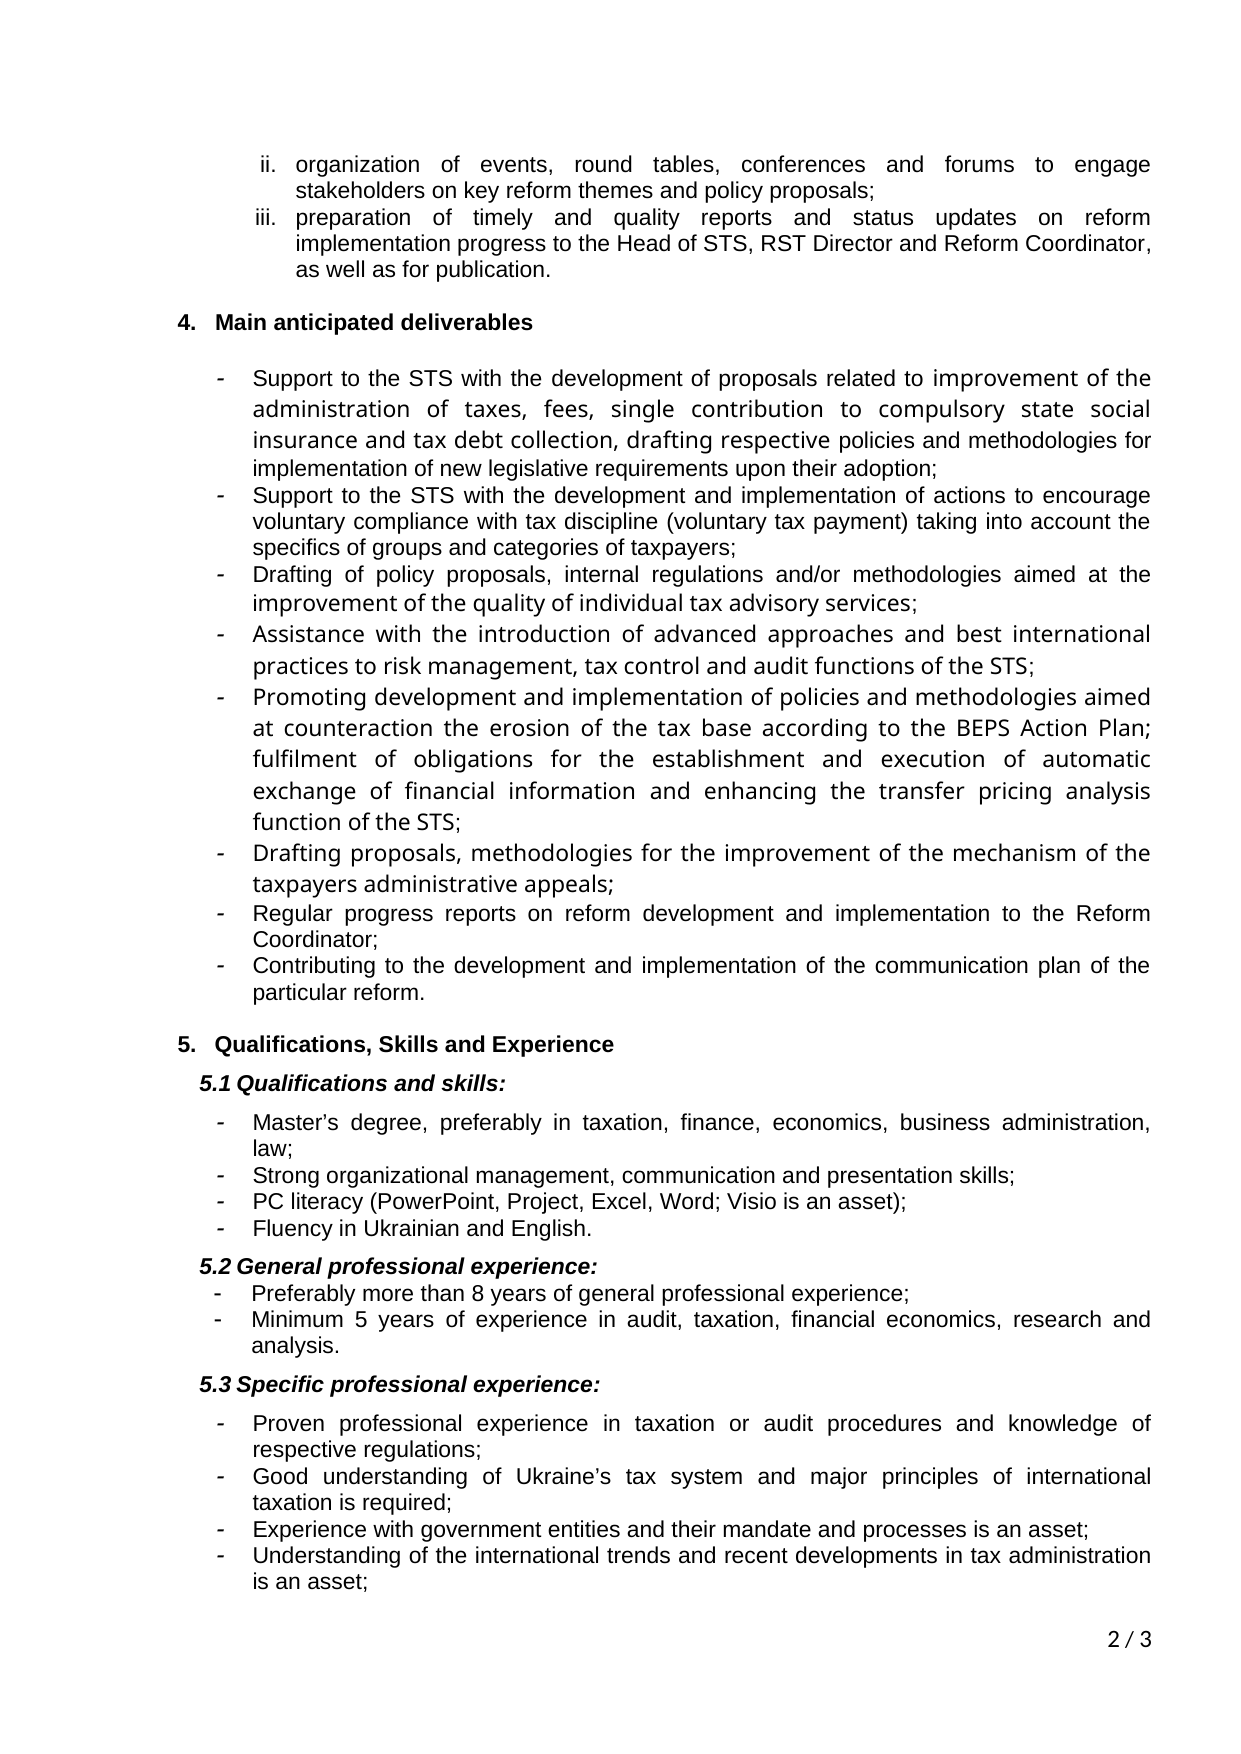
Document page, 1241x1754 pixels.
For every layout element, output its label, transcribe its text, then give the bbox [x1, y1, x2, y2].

list Support to the STS with the development and implementation of actions to encourage voluntary compliance with tax discipline (voluntary tax payment) taking into account the specifics of groups and categories of taxpayers; [215, 482, 1152, 561]
list General professional experience: [199, 1253, 1152, 1280]
list Experience with government entities and their mandate and processes is an asset; [215, 1516, 1152, 1542]
list Fluency in Ukrainian and English. [215, 1214, 1152, 1241]
list Specific professional experience: [199, 1371, 1152, 1398]
list Master’s degree, preferably in taxation, finance, economics, business administration, law; [215, 1109, 1152, 1162]
list Minimum 5 years of experience in audit, taxation, financial economics, research and analysis. [214, 1306, 1152, 1359]
list PC literacy (PowerPoint, Project, Excel, Word; Visio is an asset); [215, 1188, 1152, 1214]
list preparation of timely and quality reports and status updates on reform implementation progress to the Head of STS, RST Director and Reform Coordinator, as well as for publication. [277, 203, 1152, 282]
list Contributing to the development and implementation of the communication plan of the particular reform. [215, 952, 1152, 1005]
list Main anticipated deliverables [177, 309, 1152, 335]
list organization of events, round tables, conferences and forums to engage stakeholders on key reform themes and policy proposals; [277, 151, 1152, 203]
list Promoting development and implementation of policies and methodologies aimed at counteraction the erosion of the tax base according to the BEPS Action Plan; fulfilment of obligations for the establishment and execution of automatic exchange of financial information and enhancing the transfer pricing analysis function of the STS; [215, 681, 1152, 837]
list Drafting of policy proposals, internal regulations and/or methodologies aimed at the improvement of the quality of individual tax advisory services; [215, 561, 1152, 618]
list Understanding of the international trends and recent developments in tax administration is an asset; [215, 1542, 1152, 1594]
list Drafting proposals, methodologies for the improvement of the mechanism of the taxpayers administrative appeals; [215, 837, 1152, 899]
list Good understanding of Ukraine’s tax system and major principles of international taxation is required; [215, 1463, 1152, 1516]
list Regular progress reports on reform development and implementation to the Reform Coordinator; [215, 899, 1152, 952]
list Support to the STS with the development of proposals related to improvement of the administration of taxes, fees, single contribution to compulsory state social insurance and tax debt collection, drafting respective policies and methodologies for implementation of new legislative requirements upon their adoption; [215, 362, 1152, 482]
list Qualifications, Skills and Experience [177, 1031, 1152, 1058]
list Strong organizational management, communication and presentation skills; [215, 1162, 1152, 1188]
list Proven professional experience in taxation or audit procedures and knowledge of respective regulations; [215, 1410, 1152, 1463]
list Qualifications and skills: [199, 1070, 1152, 1097]
list Assistance with the introduction of advanced approaches and best international practices to risk management, tax control and audit functions of the STS; [215, 618, 1152, 681]
list Preferably more than 8 years of general professional experience; [213, 1280, 1152, 1306]
